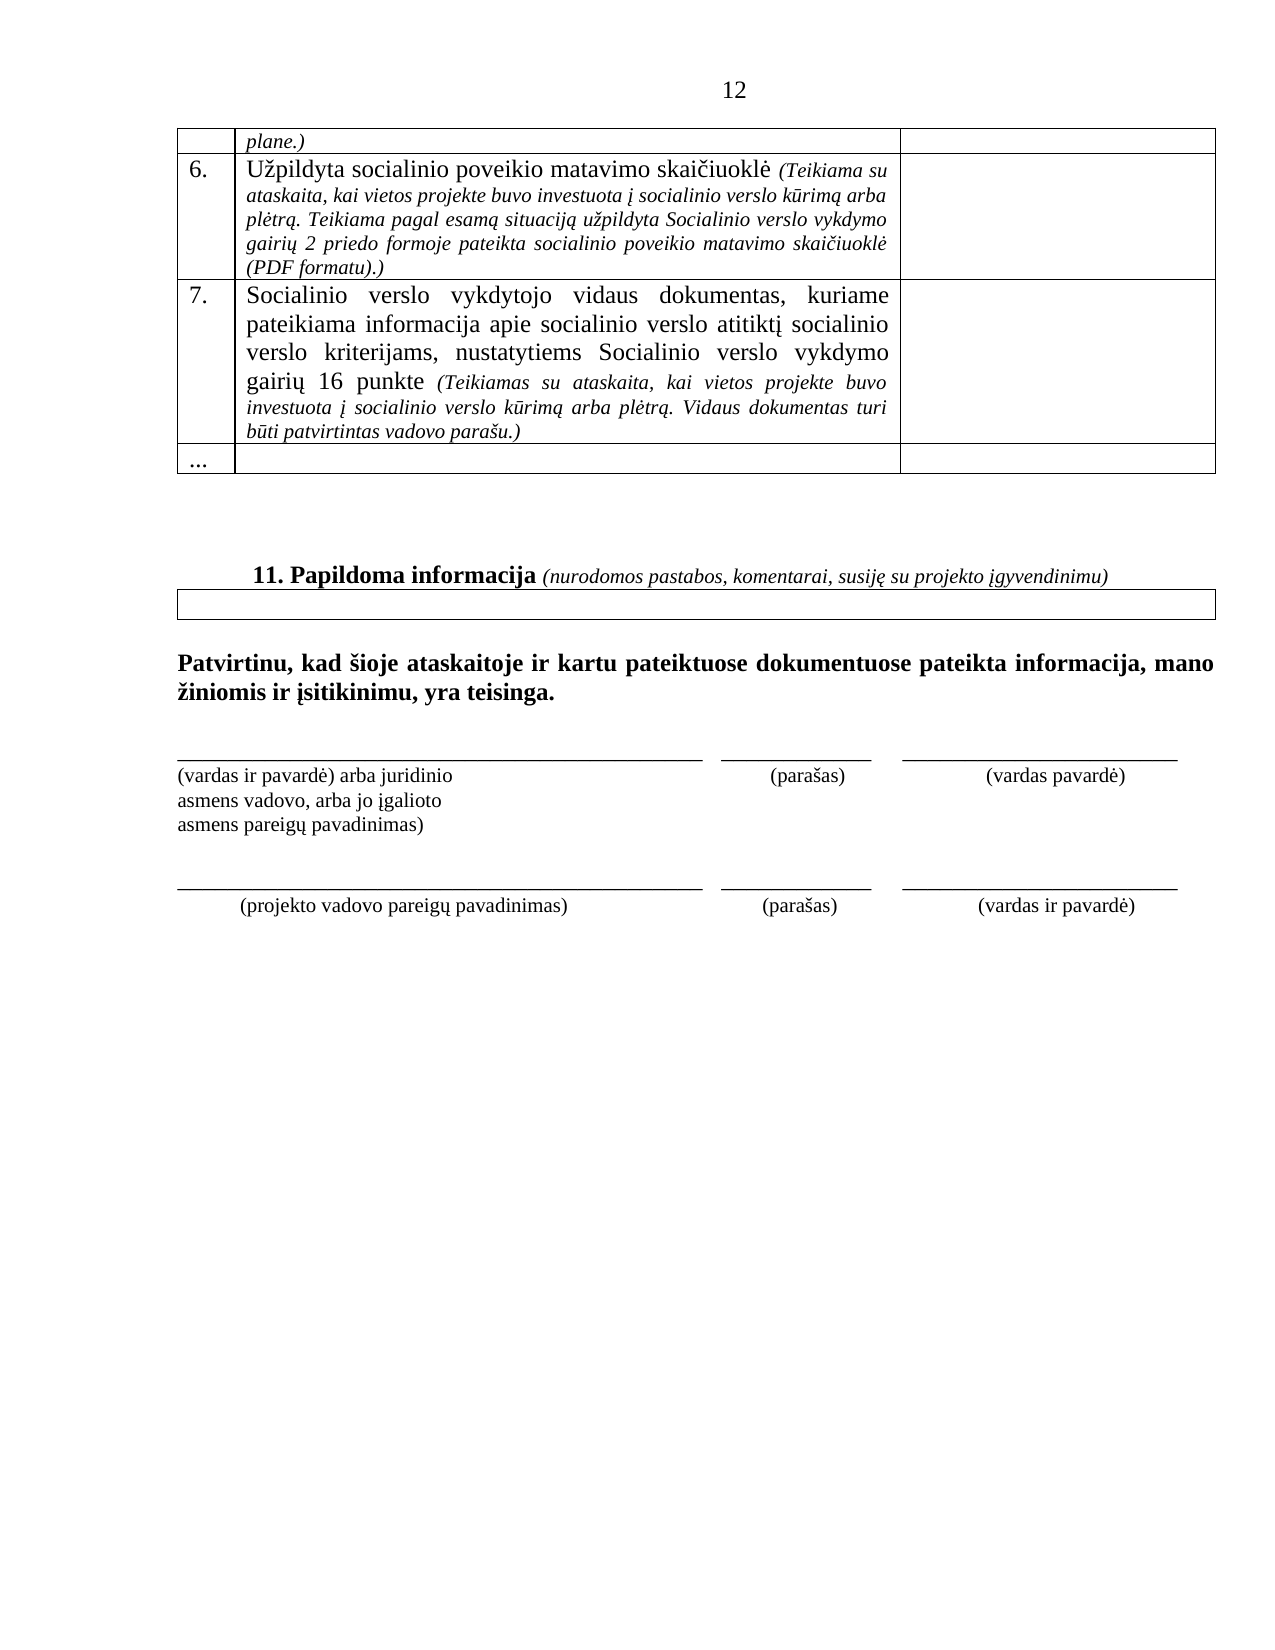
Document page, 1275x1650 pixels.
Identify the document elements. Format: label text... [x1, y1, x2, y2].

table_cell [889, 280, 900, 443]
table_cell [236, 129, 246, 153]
table_cell 7. [178, 280, 234, 443]
text 11. Papildoma informacija (nurodomos pastabos, komentarai, susiję su projekto įgyvendinimu) [177, 560, 1216, 589]
table_cell 5. [178, 129, 234, 153]
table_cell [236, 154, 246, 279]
text Patvirtinu, kad šioje ataskaitoje ir kartu pateiktuose dokumentuose pateikta informacija, mano žiniomis ir įsitikinimu, yra teisinga. [177, 648, 1216, 706]
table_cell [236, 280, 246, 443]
table_cell [236, 444, 900, 473]
text __________________________________________ ____________ ______________________ [177, 735, 1216, 763]
table_cell [901, 154, 1215, 279]
table_cell [901, 129, 1215, 153]
text asmens pareigų pavadinimas) [177, 812, 1216, 836]
table_cell 6. [178, 154, 234, 279]
text (vardas ir pavardė) arba juridinio (parašas) (vardas pavardė) [177, 763, 1216, 787]
table_cell [901, 444, 1215, 473]
text asmens vadovo, arba jo įgalioto [177, 787, 1216, 812]
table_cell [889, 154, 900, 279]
table_cell [901, 280, 1215, 443]
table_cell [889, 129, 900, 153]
text __________________________________________ ____________ ______________________ [177, 864, 1216, 893]
text (projekto vadovo pareigų pavadinimas) (parašas) (vardas ir pavardė) [177, 893, 1216, 917]
table_header [178, 590, 1215, 619]
